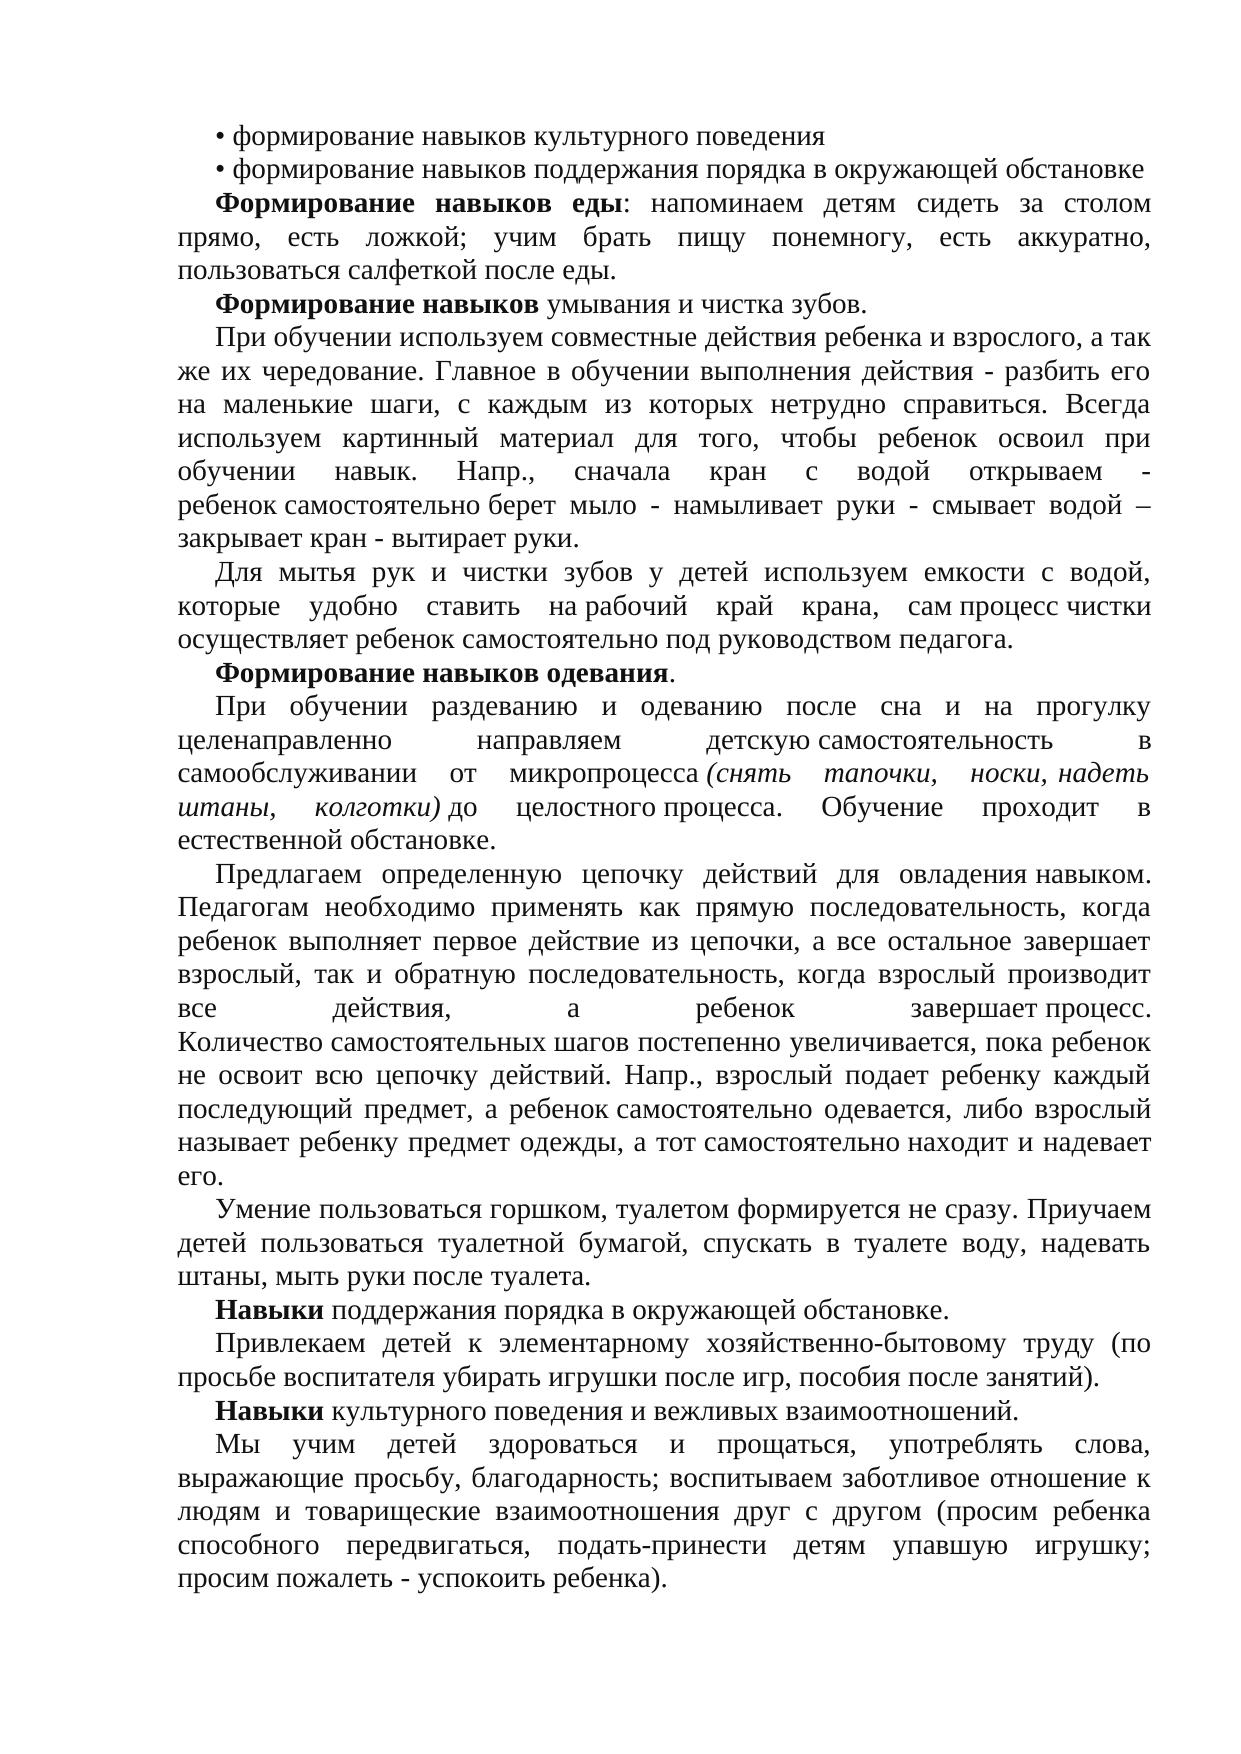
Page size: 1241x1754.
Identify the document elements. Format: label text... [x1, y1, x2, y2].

text Для мытья рук и чистки зубов у детей используем емкости с водой, которые удобно ставить на рабочий край крана, сам процесс чистки осуществляет ребенок самостоятельно под руководством педагога. [177, 554, 1152, 655]
text Мы учим детей здороваться и прощаться, употреблять слова, выражающие просьбу, благодарность; воспитываем заботливое отношение к людям и товарищеские взаимоотношения друг с другом (просим ребенка способного передвигаться, подать-принести детям упавшую игрушку; просим пожалеть - успокоить ребенка). [177, 1426, 1152, 1594]
text Формирование навыков одевания. [177, 655, 1152, 688]
text Навыки поддержания порядка в окружающей обстановке. [177, 1292, 1152, 1326]
text Навыки культурного поведения и вежливых взаимоотношений. [177, 1393, 1152, 1426]
text Формирование навыков умывания и чистка зубов. [177, 286, 1152, 319]
text Предлагаем определенную цепочку действий для овладения навыком. Педагогам необходимо применять как прямую последовательность, когда ребенок выполняет первое действие из цепочки, а все остальное завершает взрослый, так и обратную последовательность, когда взрослый производит все действия, а ребенок завершает процесс. Количество самостоятельных шагов постепенно увеличивается, пока ребенок не освоит всю цепочку действий. Напр., взрослый подает ребенку каждый последующий предмет, а ребенок самостоятельно одевается, либо взрослый называет ребенку предмет одежды, а тот самостоятельно находит и надевает его. [177, 856, 1152, 1191]
text Привлекаем детей к элементарному хозяйственно-бытовому труду (по просьбе воспитателя убирать игрушки после игр, пособия после занятий). [177, 1326, 1152, 1393]
text При обучении раздеванию и одеванию после сна и на прогулку целенаправленно направляем детскую самостоятельность в самообслуживании от микропроцесса (снять тапочки, носки, надеть штаны, колготки) до целостного процесса. Обучение проходит в естественной обстановке. [177, 688, 1152, 856]
text Формирование навыков еды: напоминаем детям сидеть за столом прямо, есть ложкой; учим брать пищу понемногу, есть аккуратно, пользоваться салфеткой после еды. [177, 185, 1152, 286]
text При обучении используем совместные действия ребенка и взрослого, а так же их чередование. Главное в обучении выполнения действия - разбить его на маленькие шаги, с каждым из которых нетрудно справиться. Всегда используем картинный материал для того, чтобы ребенок освоил при обучении навык. Напр., сначала кран с водой открываем - ребенок самостоятельно берет мыло - намыливает руки - смывает водой – закрывает кран - вытирает руки. [177, 319, 1152, 554]
text Умение пользоваться горшком, туалетом формируется не сразу. Приучаем детей пользоваться туалетной бумагой, спускать в туалете воду, надевать штаны, мыть руки после туалета. [177, 1191, 1152, 1292]
text • формирование навыков культурного поведения [177, 118, 1152, 152]
text • формирование навыков поддержания порядка в окружающей обстановке [177, 152, 1152, 185]
